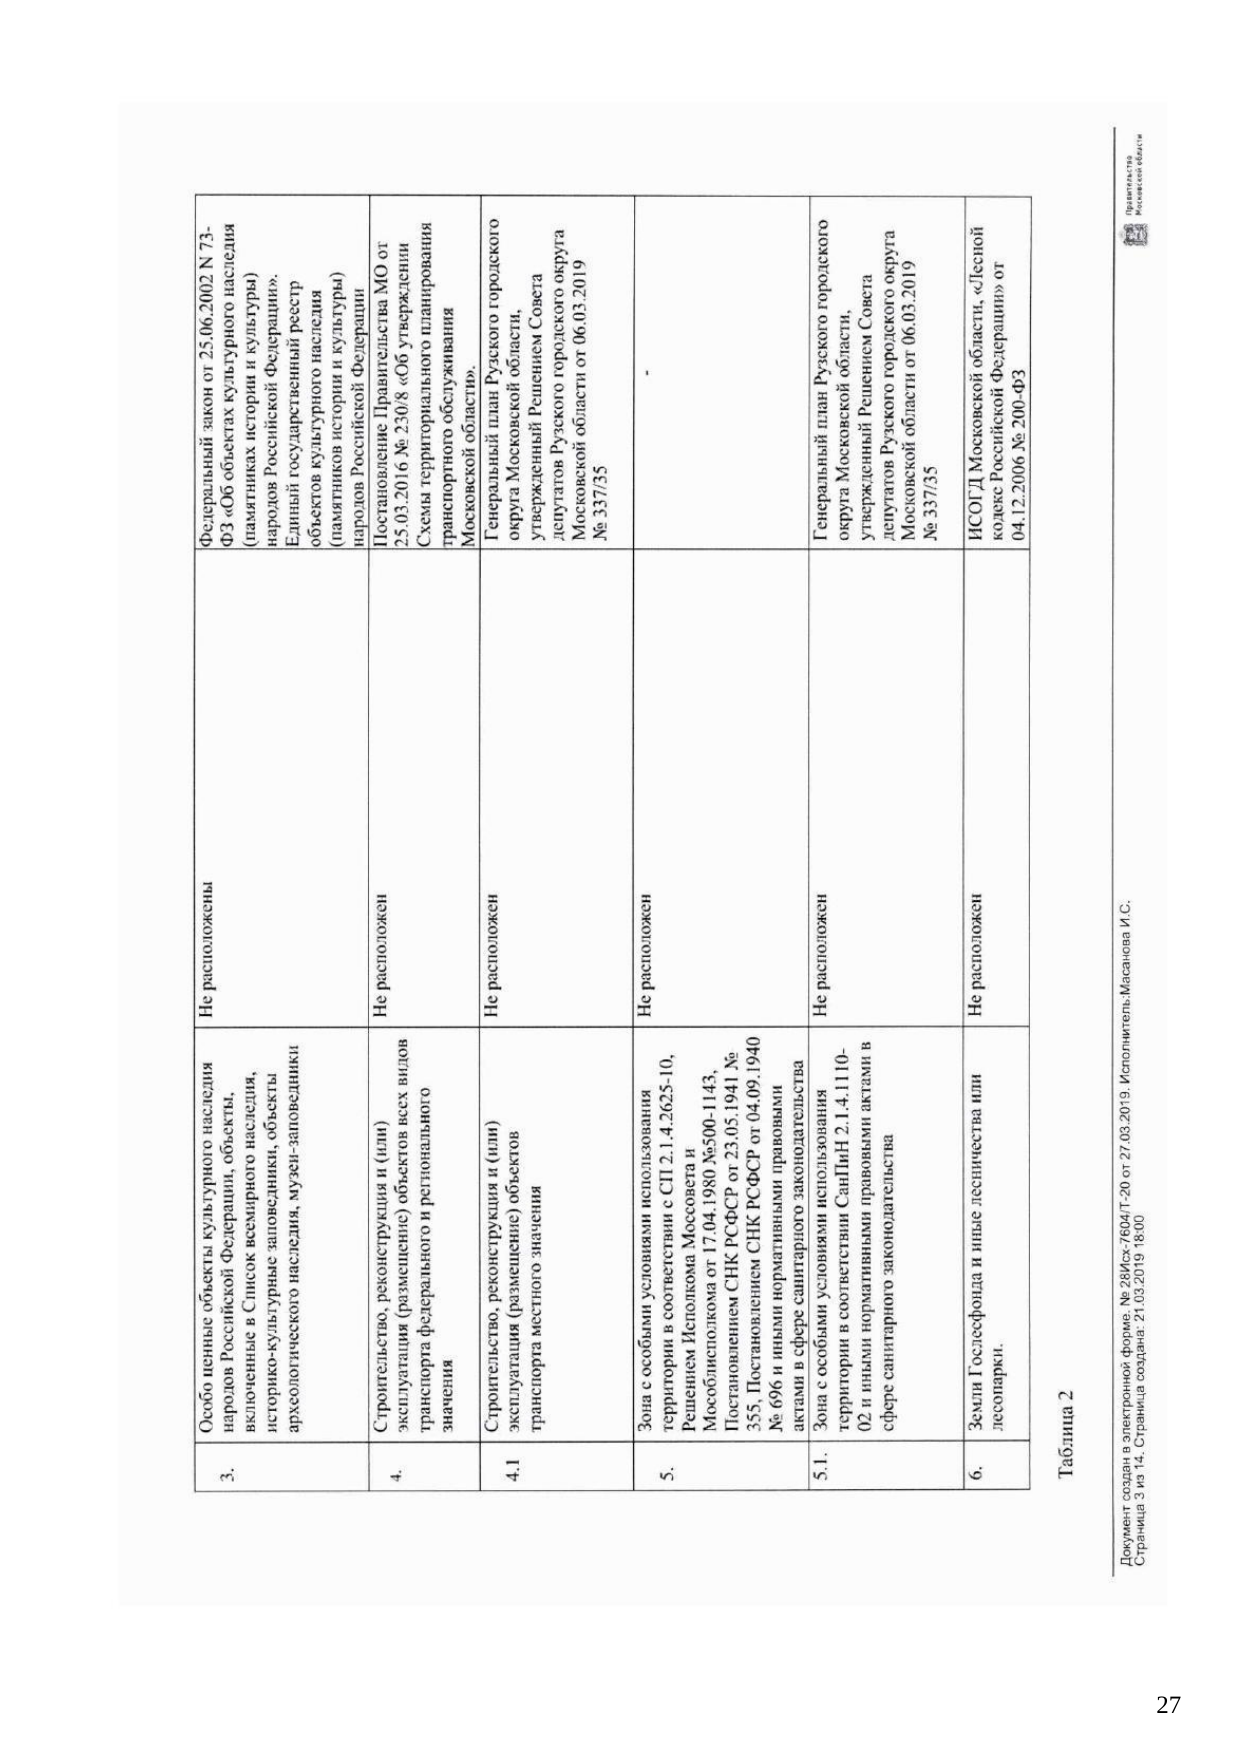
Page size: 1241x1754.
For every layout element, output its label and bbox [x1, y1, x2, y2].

picture [103, 88, 1182, 1619]
